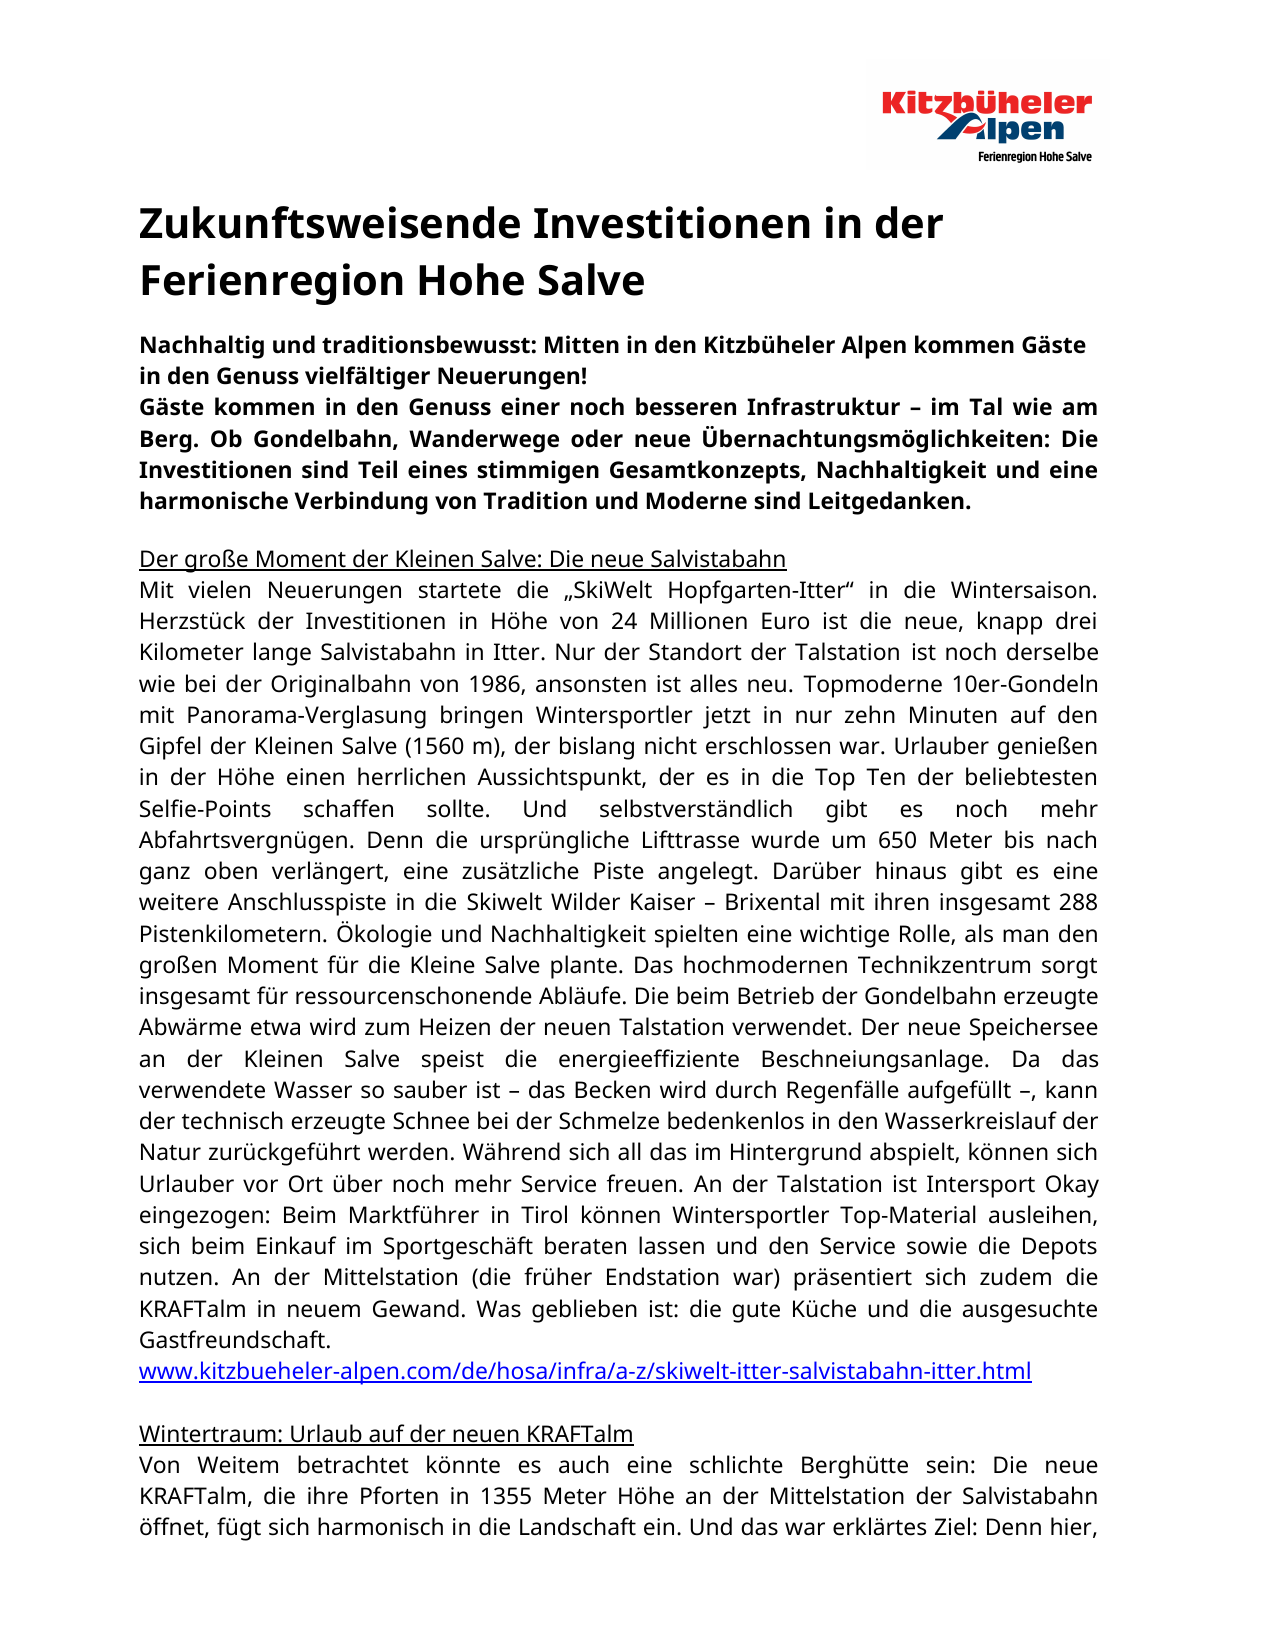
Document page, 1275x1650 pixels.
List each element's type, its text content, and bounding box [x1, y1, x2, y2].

text www.kitzbueheler-alpen.com/de/hosa/infra/a-z/skiwelt-itter-salvistabahn-itter.html [139, 1355, 1099, 1386]
text Nachhaltig und traditionsbewusst: Mitten in den Kitzbüheler Alpen kommen Gäste in den Genuss vielfältiger Neuerungen! [139, 329, 1099, 391]
picture [865, 59, 1110, 170]
text Zukunftsweisende Investitionen in der Ferienregion Hohe Salve [139, 194, 1099, 308]
text Der große Moment der Kleinen Salve: Die neue Salvistabahn [139, 543, 1099, 574]
text Gäste kommen in den Genuss einer noch besseren Infrastruktur – im Tal wie am Berg. Ob Gondelbahn, Wanderwege oder neue Übernachtungsmöglichkeiten: Die Investitionen sind Teil eines stimmigen Gesamtkonzepts, Nachhaltigkeit und eine harmonische Verbindung von Tradition und Moderne sind Leitgedanken. [139, 391, 1099, 516]
text Wintertraum: Urlaub auf der neuen KRAFTalm [139, 1418, 1099, 1449]
text Mit vielen Neuerungen startete die „SkiWelt Hopfgarten-Itter“ in die Wintersaison. Herzstück der Investitionen in Höhe von 24 Millionen Euro ist die neue, knapp drei Kilometer lange Salvistabahn in Itter. Nur der Standort der Talstation ist noch derselbe wie bei der Originalbahn von 1986, ansonsten ist alles neu. Topmoderne 10er-Gondeln mit Panorama-Verglasung bringen Wintersportler jetzt in nur zehn Minuten auf den Gipfel der Kleinen Salve (1560 m), der bislang nicht erschlossen war. Urlauber genießen in der Höhe einen herrlichen Aussichtspunkt, der es in die Top Ten der beliebtesten Selfie-Points schaffen sollte. Und selbstverständlich gibt es noch mehr Abfahrtsvergnügen. Denn die ursprüngliche Lifttrasse wurde um 650 Meter bis nach ganz oben verlängert, eine zusätzliche Piste angelegt. Darüber hinaus gibt es eine weitere Anschlusspiste in die Skiwelt Wilder Kaiser – Brixental mit ihren insgesamt 288 Pistenkilometern. Ökologie und Nachhaltigkeit spielten eine wichtige Rolle, als man den großen Moment für die Kleine Salve plante. Das hochmodernen Technikzentrum sorgt insgesamt für ressourcenschonende Abläufe. Die beim Betrieb der Gondelbahn erzeugte Abwärme etwa wird zum Heizen der neuen Talstation verwendet. Der neue Speichersee an der Kleinen Salve speist die energieeffiziente Beschneiungsanlage. Da das verwendete Wasser so sauber ist – das Becken wird durch Regenfälle aufgefüllt –, kann der technisch erzeugte Schnee bei der Schmelze bedenkenlos in den Wasserkreislauf der Natur zurückgeführt werden. Während sich all das im Hintergrund abspielt, können sich Urlauber vor Ort über noch mehr Service freuen. An der Talstation ist Intersport Okay eingezogen: Beim Marktführer in Tirol können Wintersportler Top-Material ausleihen, sich beim Einkauf im Sportgeschäft beraten lassen und den Service sowie die Depots nutzen. An der Mittelstation (die früher Endstation war) präsentiert sich zudem die KRAFTalm in neuem Gewand. Was geblieben ist: die gute Küche und die ausgesuchte Gastfreundschaft. [139, 574, 1099, 1355]
